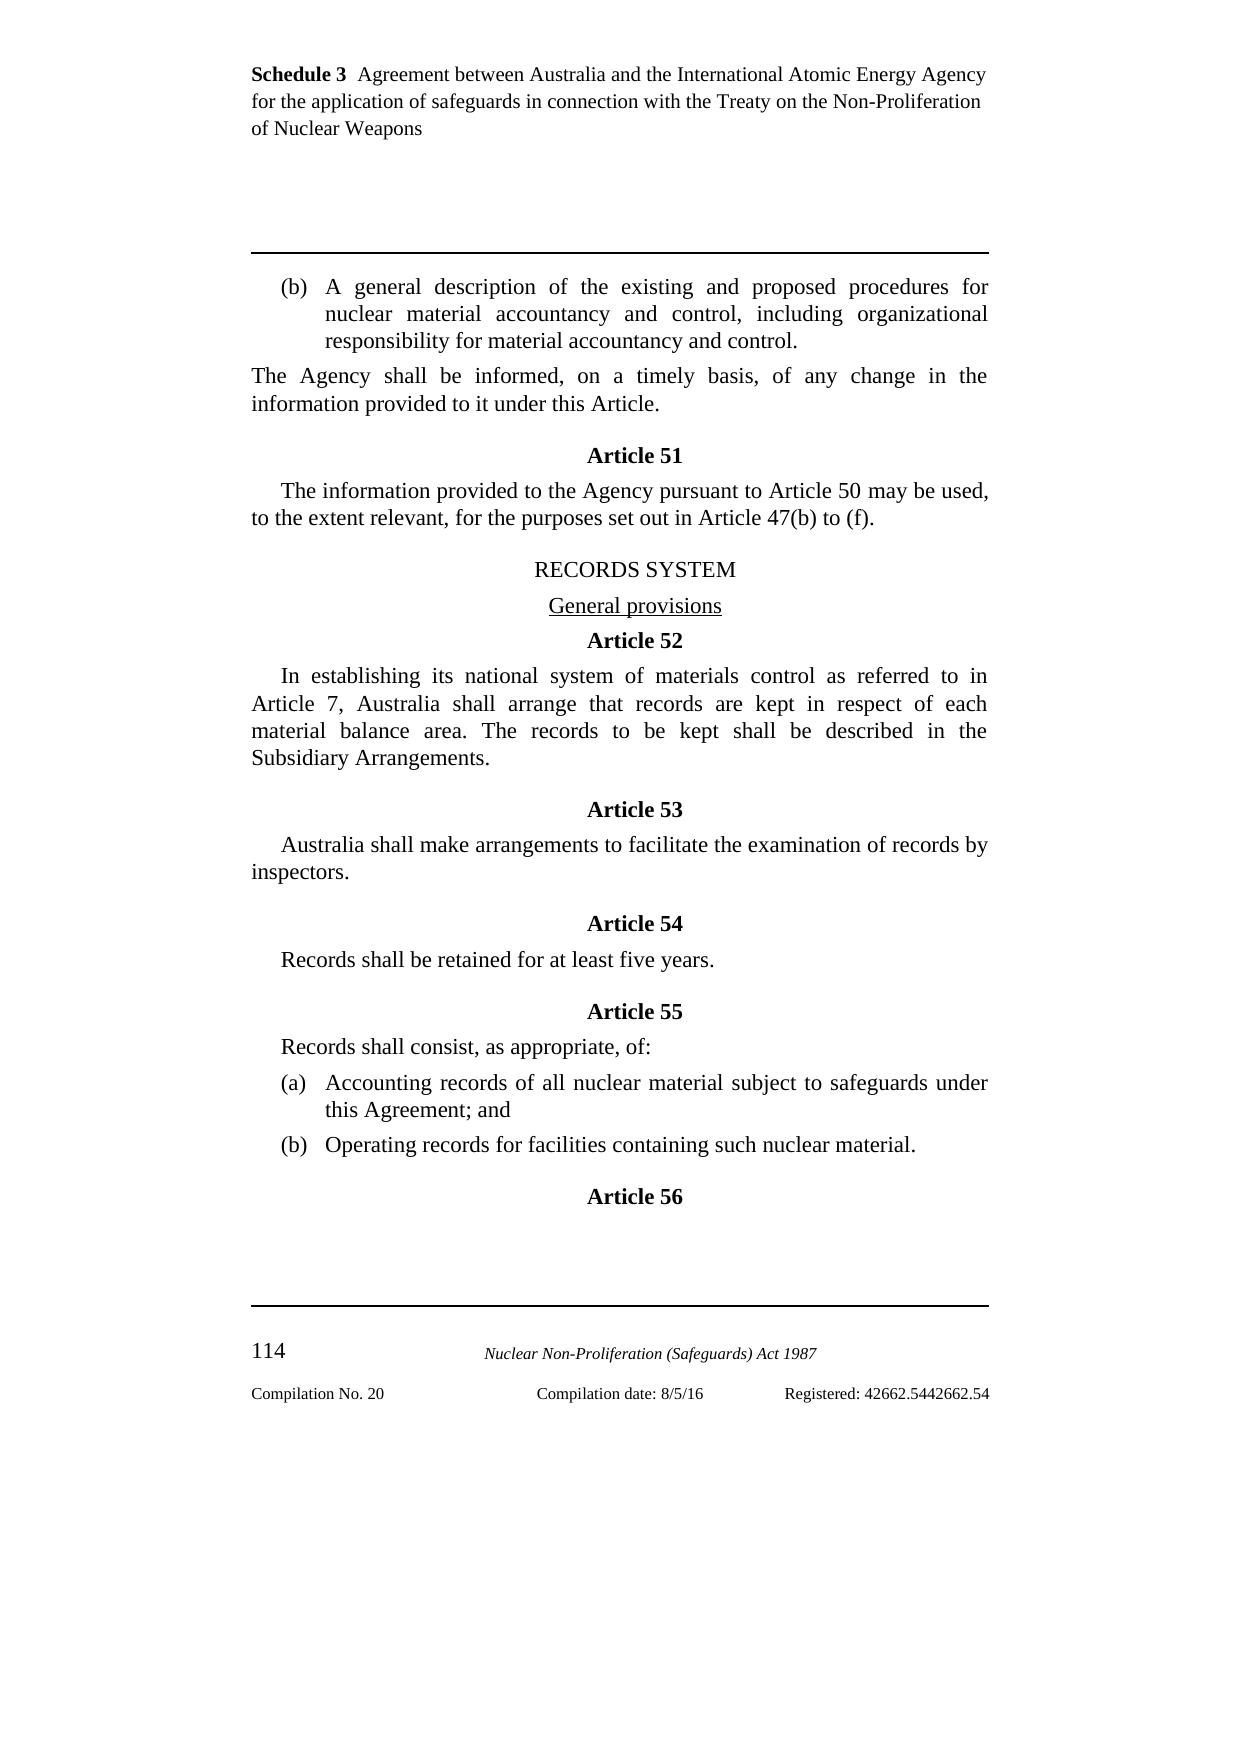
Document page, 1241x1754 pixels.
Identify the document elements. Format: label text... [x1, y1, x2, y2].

text (a) Accounting records of all nuclear material subject to safeguards under this Agreement; and [281, 1068, 989, 1122]
text shall make arrangements to facilitate the examination of records by inspectors. [251, 831, 989, 885]
text Article 55 [251, 997, 989, 1024]
text Article 52 [251, 626, 989, 653]
text In establishing its national system of materials control as referred to in Article 7, shall arrange that records are kept in respect of each material balance area. The records to be kept shall be described in the Subsidiary Arrangements. [251, 662, 989, 770]
text Article 51 [251, 441, 989, 468]
text Article 53 [251, 795, 989, 822]
text General provisions [546, 591, 724, 618]
text Article 56 [251, 1183, 989, 1210]
text Article 54 [251, 910, 989, 937]
text (b) A general description of the existing and proposed procedures for nuclear material accountancy and control, including organizational responsibility for material accountancy and control. [281, 272, 989, 353]
text (b) Operating records for facilities containing such nuclear material. [281, 1131, 989, 1158]
text RECORDS SYSTEM [251, 556, 989, 583]
text The information provided to the Agency pursuant to Article 50 may be used, to the extent relevant, for the purposes set out in Article 47(b) to (f). [251, 476, 989, 531]
text Records shall consist, as appropriate, of: [251, 1033, 989, 1060]
text The Agency shall be informed, on a timely basis, of any change in the information provided to it under this Article. [251, 362, 989, 416]
text Records shall be retained for at least five years. [251, 945, 989, 972]
